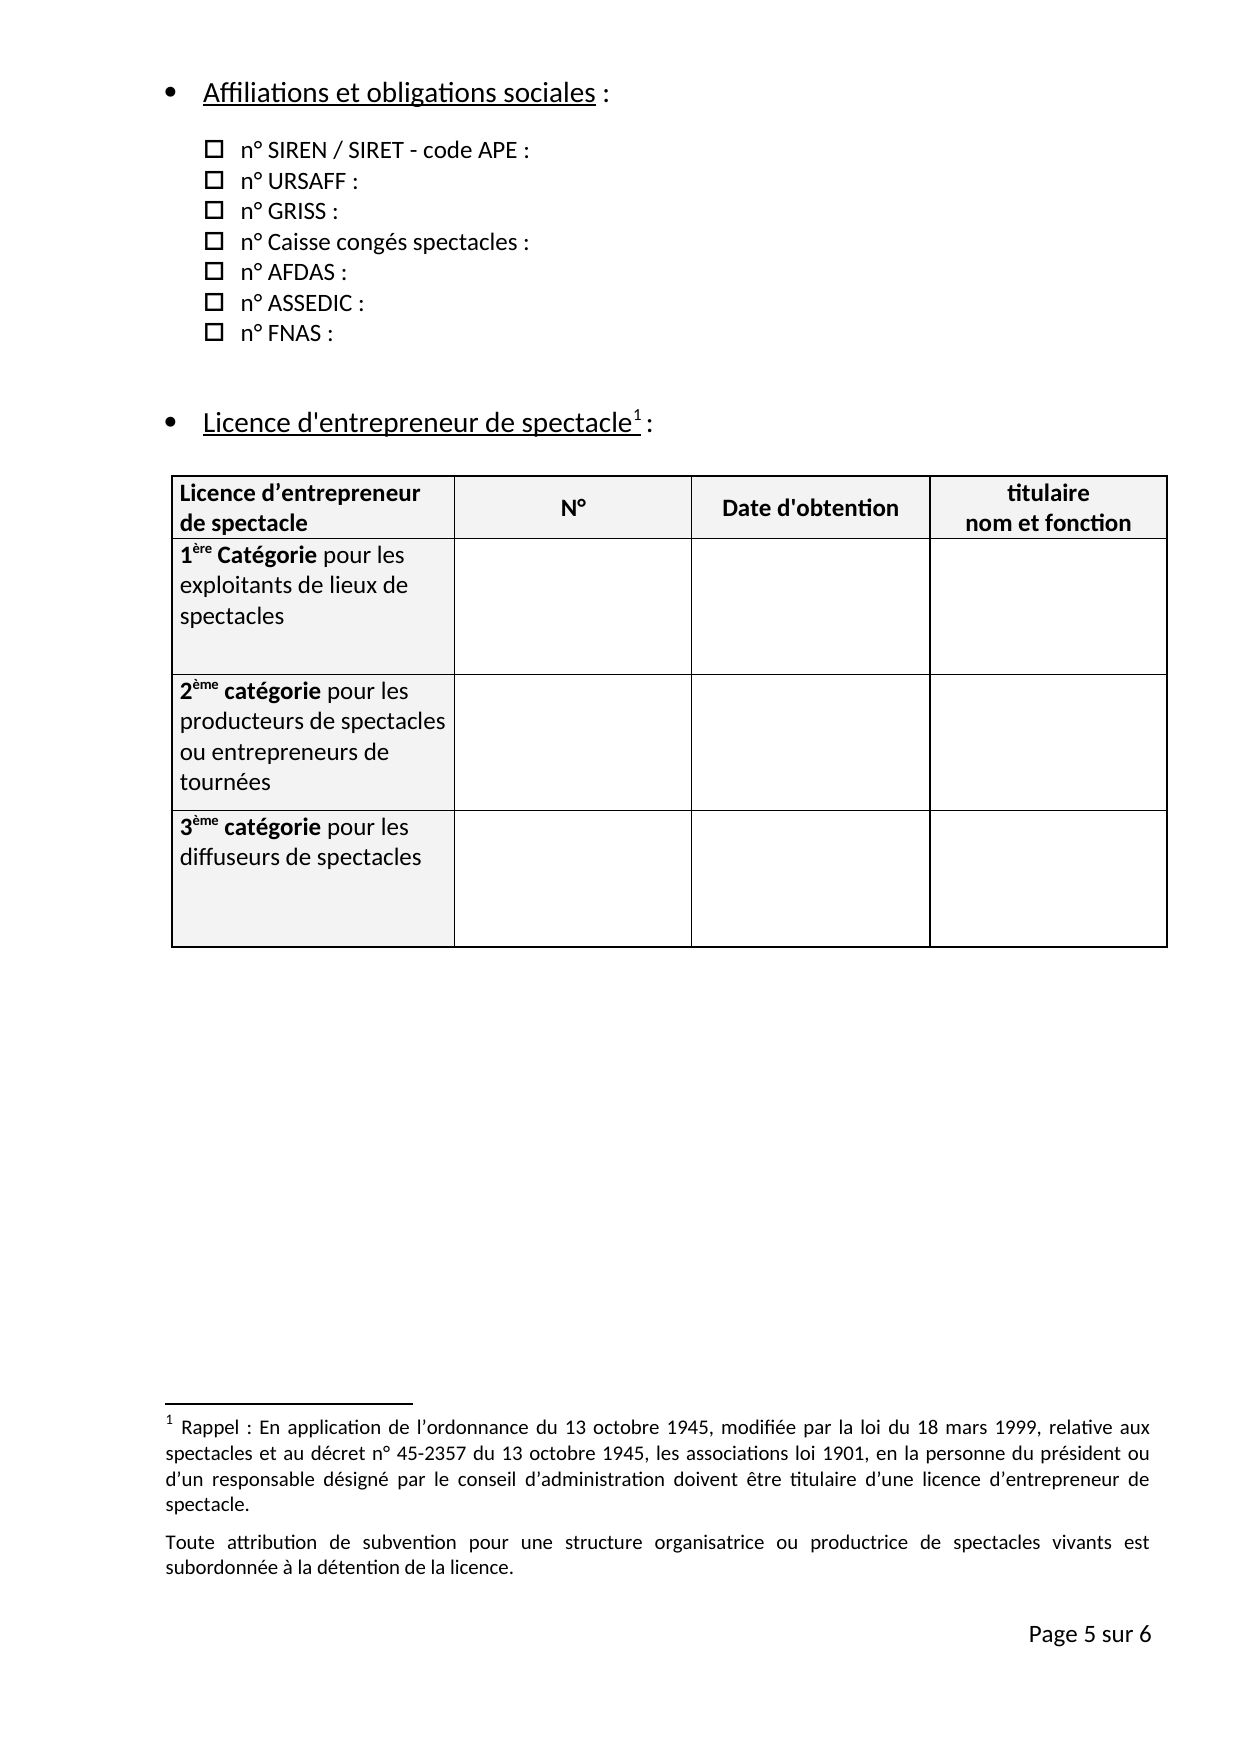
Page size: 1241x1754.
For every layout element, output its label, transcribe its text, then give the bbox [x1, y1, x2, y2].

table_cell [931, 675, 1166, 810]
list n° SIREN / SIRET - code APE : [203, 134, 1152, 165]
table_header Date d'obtention [692, 477, 929, 538]
table_cell [455, 811, 691, 946]
table_cell [931, 539, 1166, 674]
list n° ASSEDIC : [203, 287, 1152, 318]
list n° AFDAS : [203, 257, 1152, 287]
table_cell [692, 811, 929, 946]
list Affiliations et obligations sociales : [165, 74, 1152, 109]
list Licence d'entrepreneur de spectacle : [165, 404, 1152, 439]
table_cell 3ème catégorie pour les diffuseurs de spectacles [173, 811, 454, 946]
list n° FNAS : [203, 318, 1152, 348]
list n° URSAFF : [203, 165, 1152, 196]
table_cell [692, 539, 929, 674]
table_cell [692, 675, 929, 810]
table_header N° [455, 477, 691, 538]
table_cell 2ème catégorie pour les producteurs de spectacles ou entrepreneurs de tournées [173, 675, 454, 810]
table_cell [455, 539, 691, 674]
table_header titulaire nom et fonction [931, 477, 1166, 538]
table_header Licence d’entrepreneur de spectacle [173, 477, 454, 538]
table_cell [455, 675, 691, 810]
list n° GRISS : [203, 196, 1152, 226]
list n° Caisse congés spectacles : [203, 226, 1152, 257]
table_cell [931, 811, 1166, 946]
table_cell 1ère Catégorie pour les exploitants de lieux de spectacles [173, 539, 454, 674]
